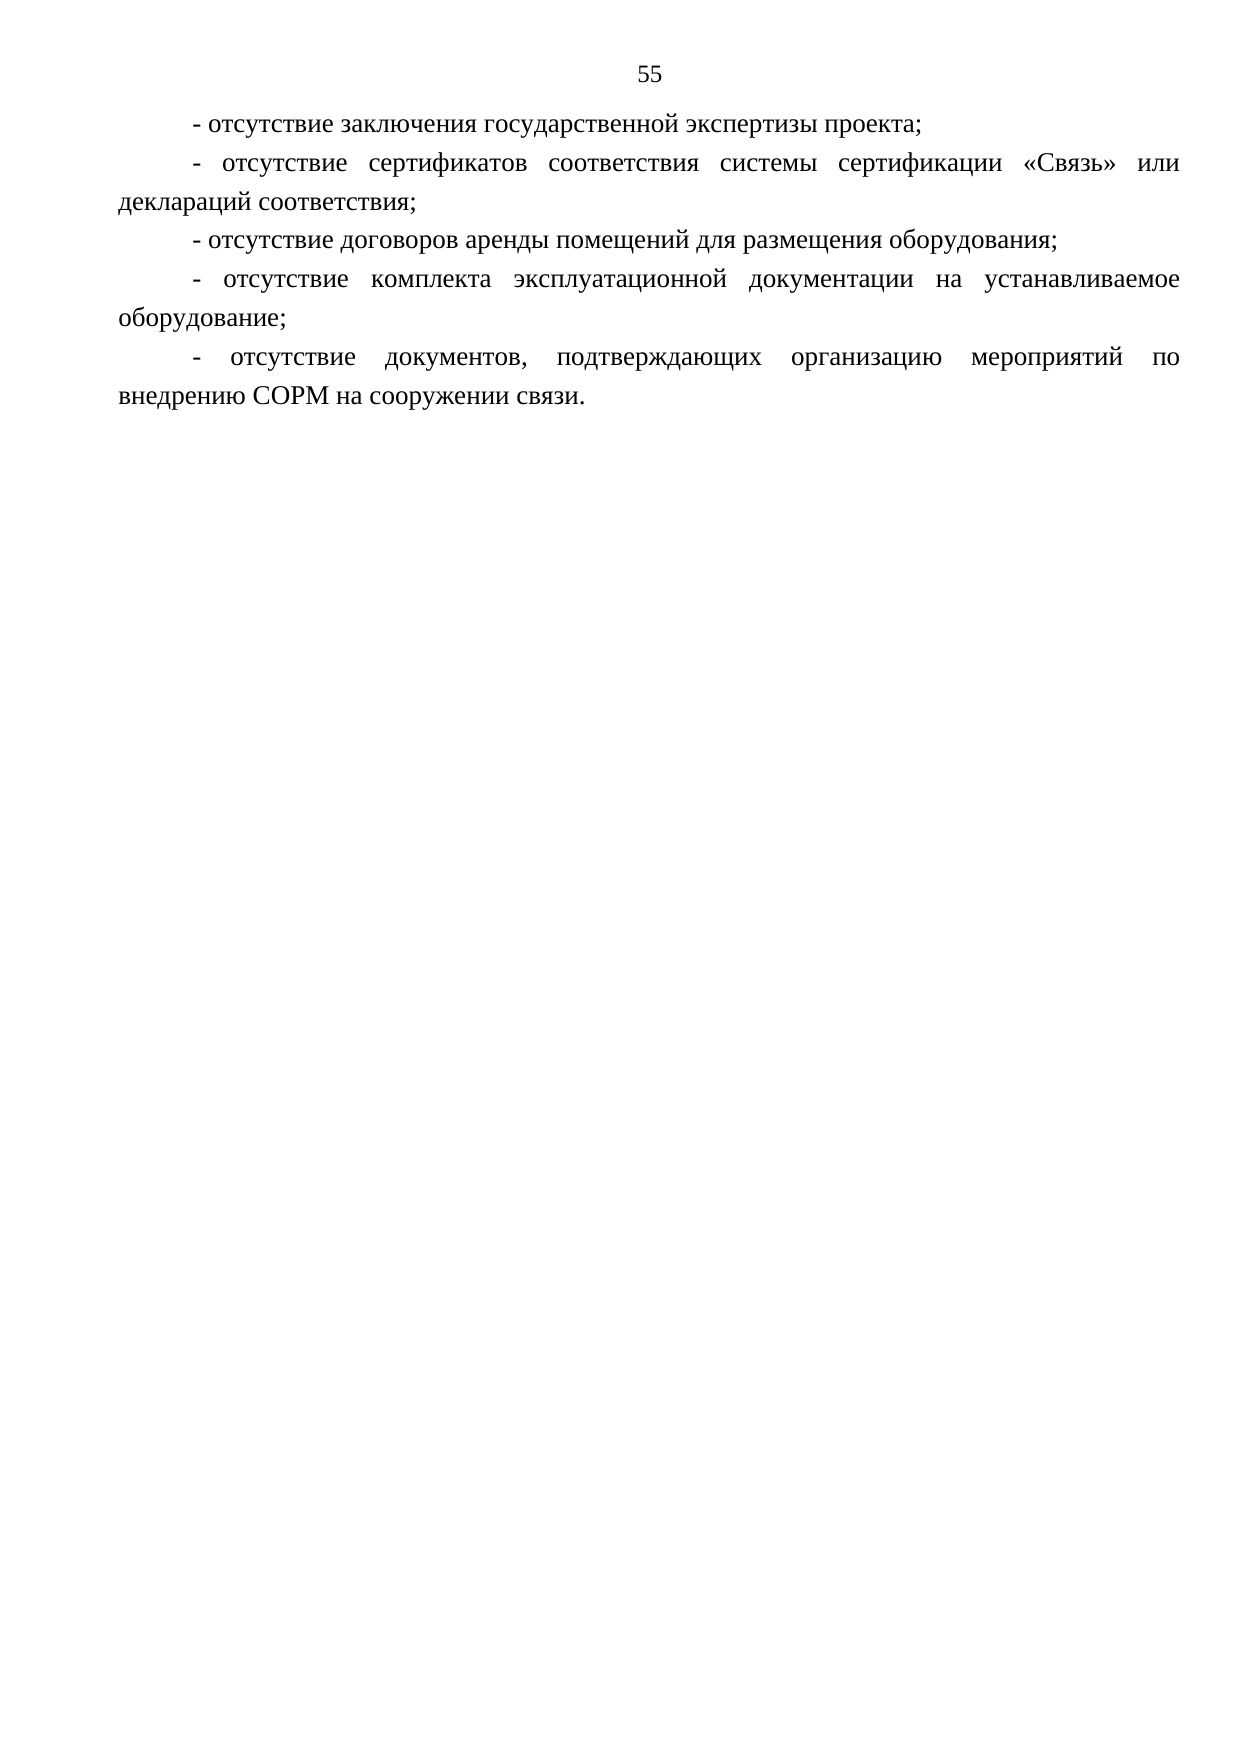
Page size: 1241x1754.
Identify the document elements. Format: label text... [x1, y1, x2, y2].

text - отсутствие заключения государственной экспертизы проекта; [118, 107, 1181, 138]
text - отсутствие сертификатов соответствия системы сертификации «Связь» или деклараций соответствия; [118, 146, 1181, 216]
text - отсутствие договоров аренды помещений для размещения оборудования; [118, 223, 1181, 255]
text - отсутствие документов, подтверждающих организацию мероприятий по внедрению СОРМ на сооружении связи. [118, 340, 1181, 410]
text - отсутствие комплекта эксплуатационной документации на устанавливаемое оборудование; [118, 262, 1181, 332]
